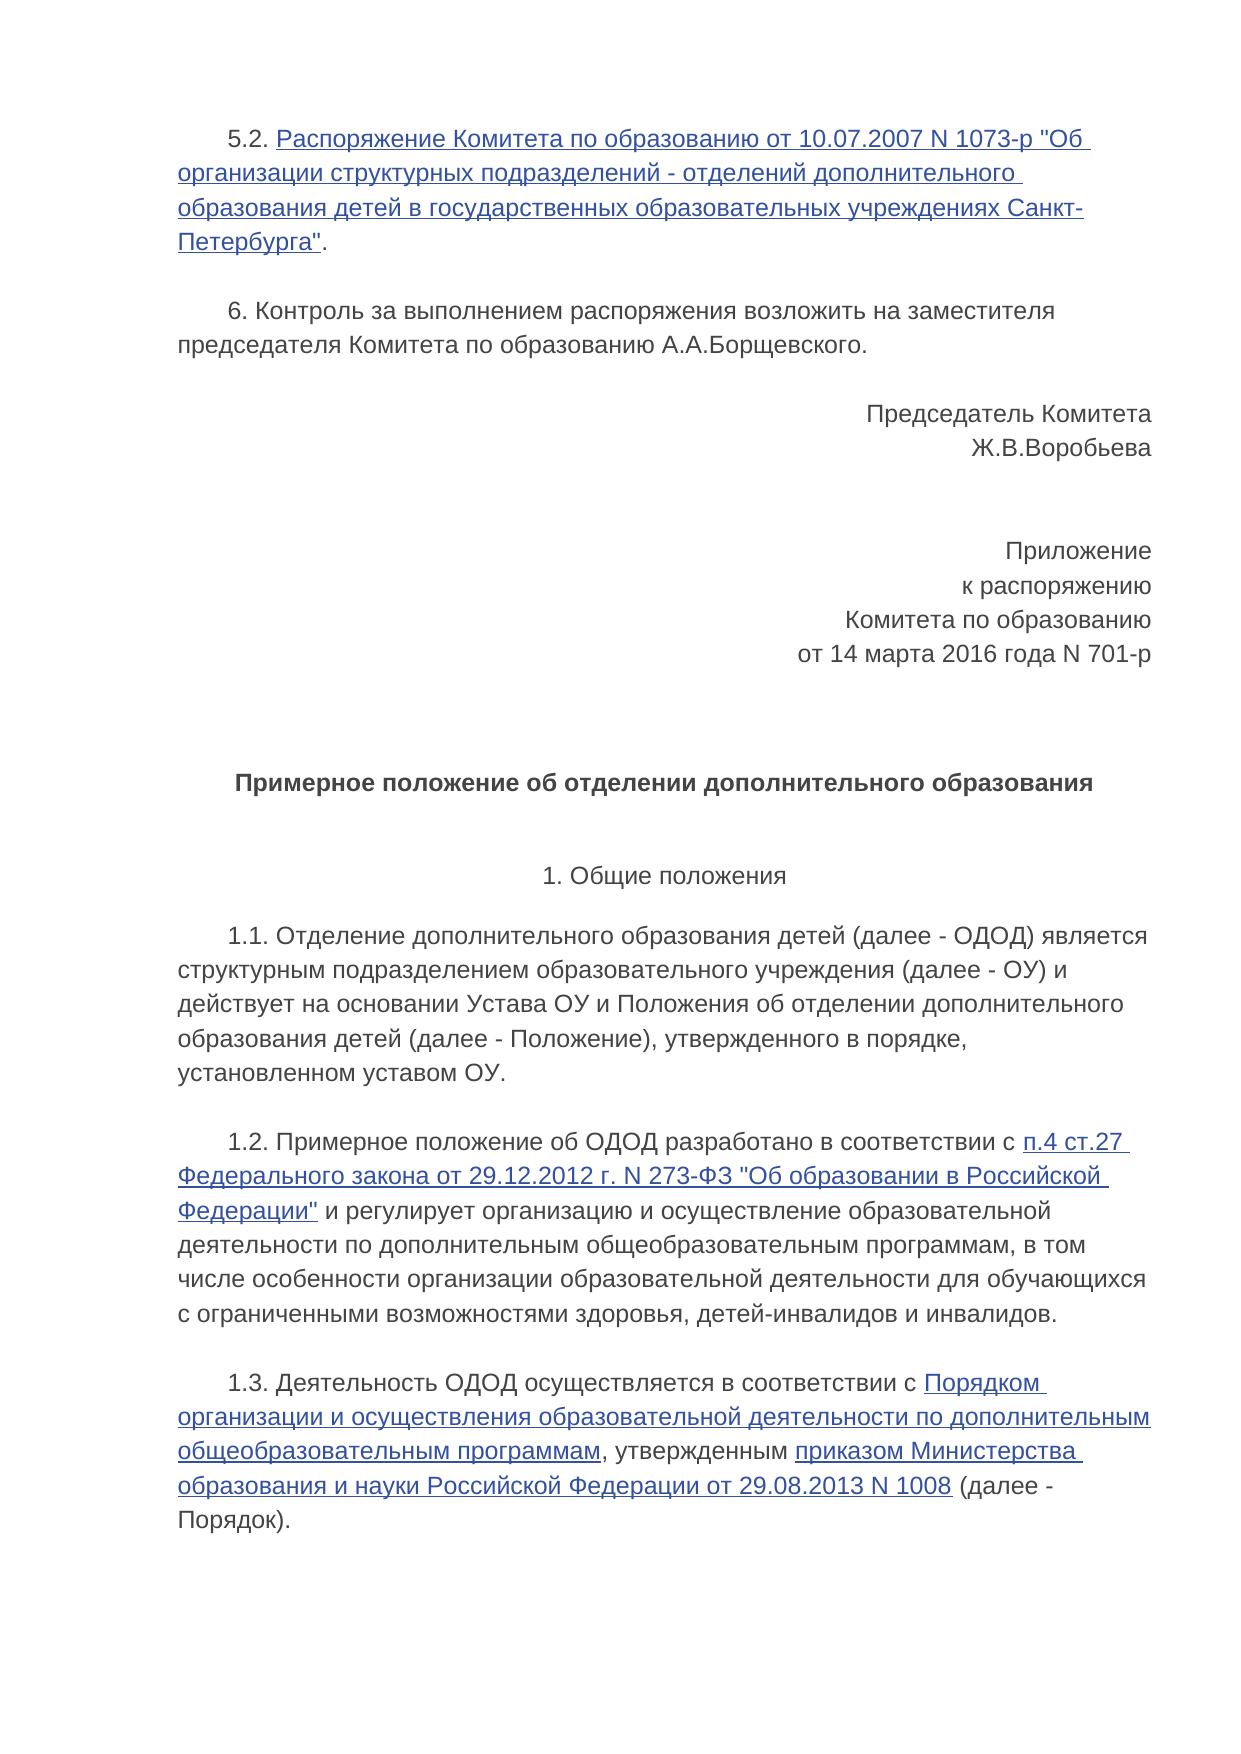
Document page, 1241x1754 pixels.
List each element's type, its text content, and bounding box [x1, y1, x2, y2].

text 6. Контроль за выполнением распоряжения возложить на заместителя председателя Комитета по образованию А.А.Борщевского. [177, 290, 1152, 393]
text 5.2. Распоряжение Комитета по образованию от 10.07.2007 N 1073-р "Об организации структурных подразделений - отделений дополнительного образования детей в государственных образовательных учреждениях Санкт-Петербурга". [177, 118, 1152, 290]
text Председатель Комитета Ж.В.Воробьева [177, 393, 1152, 462]
subtitle 1. Общие положения [177, 856, 1152, 890]
subtitle Приложение к распоряжению Комитета по образованию от 14 марта 2016 года N 701-р [177, 531, 1152, 668]
text 1.2. Примерное положение об ОДОД разработано в соответствии с п.4 ст.27 Федерального закона от 29.12.2012 г. N 273-ФЗ "Об образовании в Российской Федерации" и регулирует организацию и осуществление образовательной деятельности по дополнительным общеобразовательным программам, в том числе особенности организации образовательной деятельности для обучающихся с ограниченными возможностями здоровья, детей-инвалидов и инвалидов. [177, 1121, 1152, 1362]
text 1.3. Деятельность ОДОД осуществляется в соответствии с Порядком организации и осуществления образовательной деятельности по дополнительным общеобразовательным программам, утвержденным приказом Министерства образования и науки Российской Федерации от 29.08.2013 N 1008 (далее - Порядок). [177, 1362, 1152, 1568]
text 1.1. Отделение дополнительного образования детей (далее - ОДОД) является структурным подразделением образовательного учреждения (далее - ОУ) и действует на основании Устава ОУ и Положения об отделении дополнительного образования детей (далее - Положение), утвержденного в порядке, установленном уставом ОУ. [177, 915, 1152, 1121]
text Примерное положение об отделении дополнительного образования [177, 693, 1152, 831]
